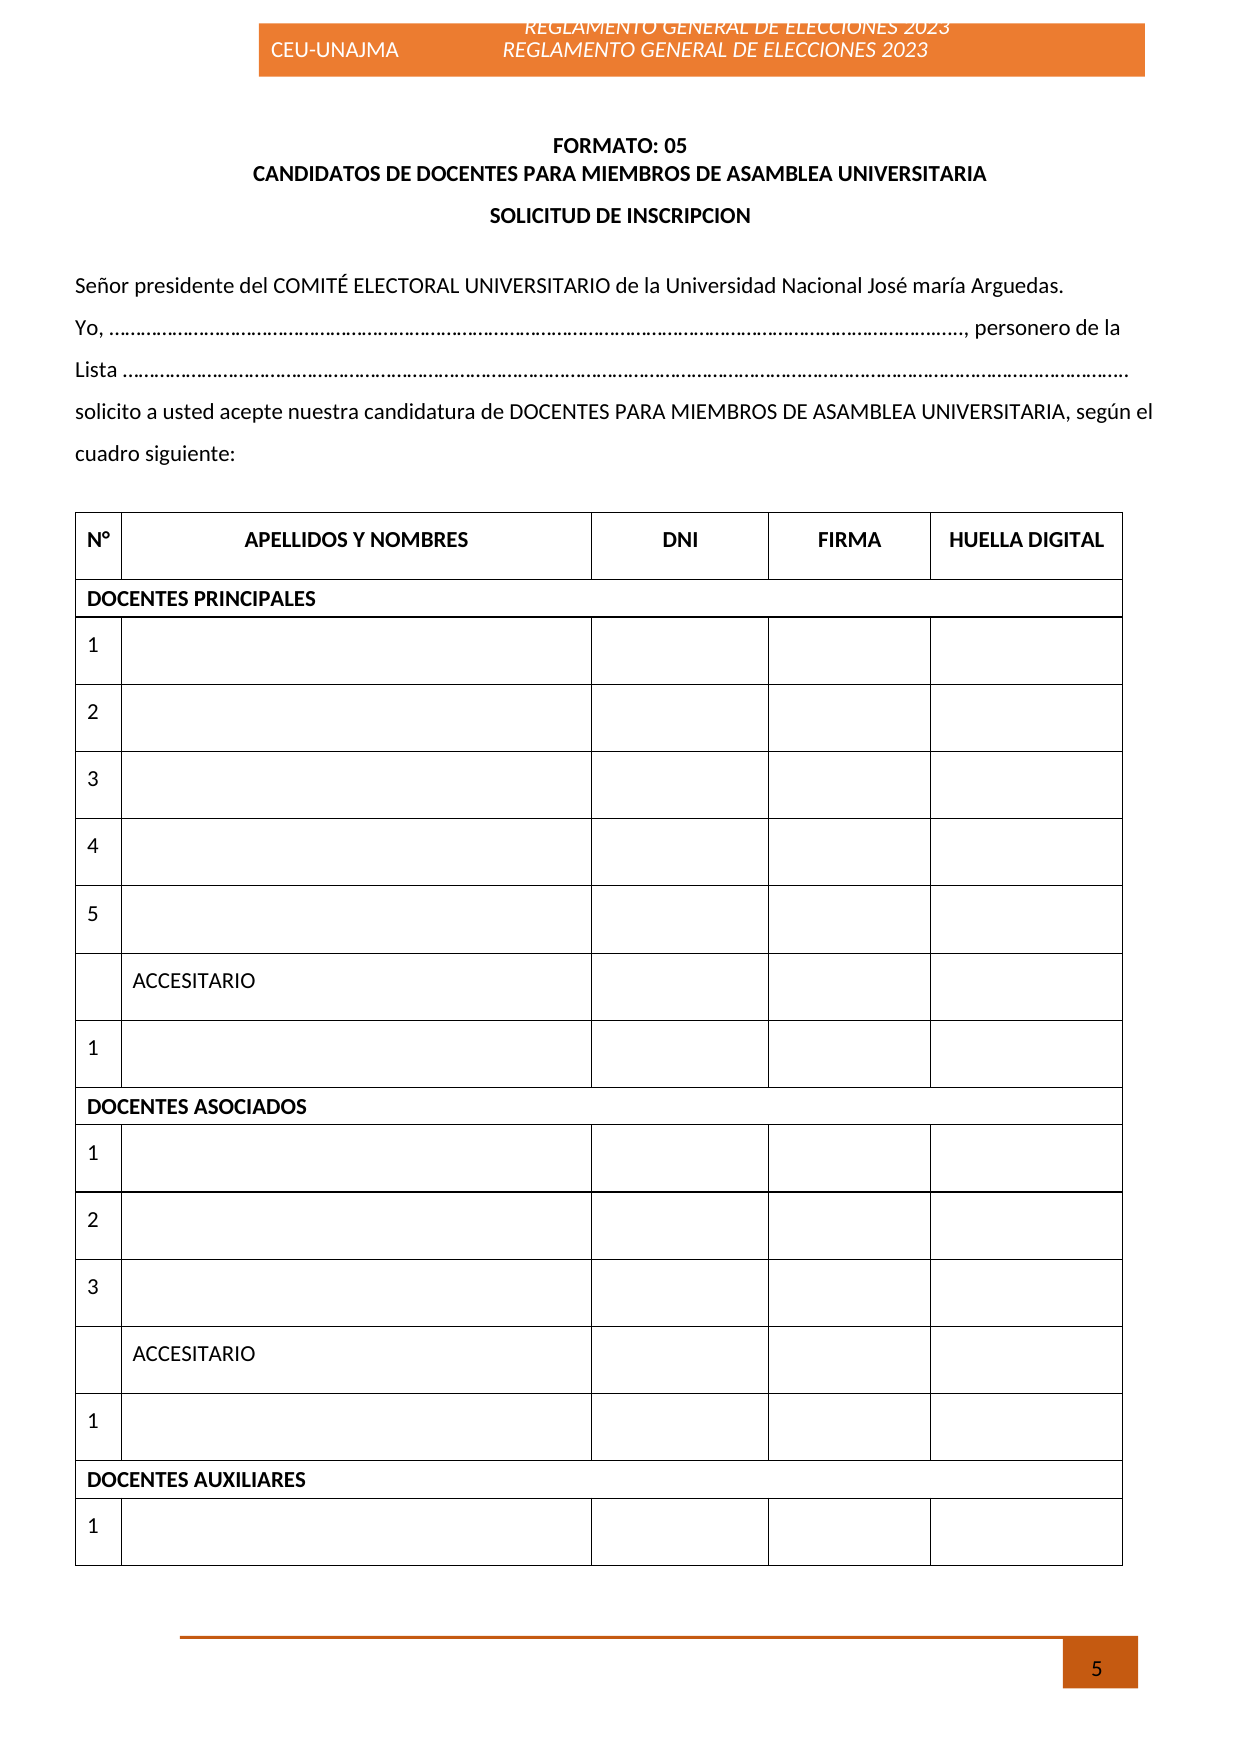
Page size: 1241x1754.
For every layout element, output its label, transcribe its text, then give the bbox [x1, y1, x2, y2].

text FORMATO: 05 [75, 131, 1165, 159]
table_cell 1 [76, 1125, 121, 1191]
table_cell 1 [76, 1021, 121, 1087]
table_cell [931, 886, 1122, 952]
table_cell 4 [76, 819, 121, 885]
table_cell [769, 819, 930, 885]
table_cell [592, 886, 768, 952]
text CANDIDATOS DE DOCENTES PARA MIEMBROS DE ASAMBLEA UNIVERSITARIA [75, 159, 1165, 187]
table_cell [931, 954, 1122, 1019]
table_cell [122, 752, 591, 818]
table_cell [931, 685, 1122, 751]
table_cell [769, 1499, 930, 1565]
table_header APELLIDOS Y NOMBRES [122, 513, 591, 579]
table_cell [122, 685, 591, 751]
table_cell DOCENTES AUXILIARES [76, 1461, 1122, 1497]
table_cell [122, 1394, 591, 1460]
table_cell 5 [76, 886, 121, 952]
table_cell [769, 685, 930, 751]
table_cell 3 [76, 1260, 121, 1326]
table_cell [592, 1499, 768, 1565]
table_cell [122, 1125, 591, 1191]
table_cell [592, 685, 768, 751]
table_cell [931, 1021, 1122, 1087]
table_cell [592, 1193, 768, 1258]
table_cell [122, 1193, 591, 1258]
table_cell [76, 954, 121, 1019]
table_cell [122, 1260, 591, 1326]
table_cell [931, 1499, 1122, 1565]
table_cell DOCENTES PRINCIPALES [76, 580, 1122, 616]
table_cell DOCENTES ASOCIADOS [76, 1088, 1122, 1124]
table_cell [592, 1327, 768, 1393]
table_cell [769, 1021, 930, 1087]
table_cell [769, 752, 930, 818]
table_cell 3 [76, 752, 121, 818]
text Señor presidente del COMITÉ ELECTORAL UNIVERSITARIO de la Universidad Nacional José maría Arguedas. [75, 271, 1165, 299]
text SOLICITUD DE INSCRIPCION [75, 201, 1165, 229]
table_cell ACCESITARIO [122, 954, 591, 1019]
table_cell [592, 1021, 768, 1087]
table_cell [76, 1327, 121, 1393]
table_cell [122, 618, 591, 684]
table_cell [592, 1260, 768, 1326]
table_cell [122, 819, 591, 885]
table_cell 1 [76, 1394, 121, 1460]
table_header HUELLA DIGITAL [931, 513, 1122, 579]
table_cell [592, 819, 768, 885]
table_cell [931, 819, 1122, 885]
table_cell [592, 1125, 768, 1191]
table_cell [931, 618, 1122, 684]
table_cell 2 [76, 685, 121, 751]
table_cell [931, 752, 1122, 818]
table_cell [769, 618, 930, 684]
table_cell 2 [76, 1193, 121, 1258]
table_cell [769, 1260, 930, 1326]
table_cell [769, 1394, 930, 1460]
table_cell [592, 954, 768, 1019]
table_cell [769, 1327, 930, 1393]
table_cell [769, 1193, 930, 1258]
table_cell [122, 1021, 591, 1087]
table_cell [769, 954, 930, 1019]
table_cell [592, 618, 768, 684]
table_header N° [76, 513, 121, 579]
text Yo, ………………………………………………………………………………………………………………………………………….….., personero de la Lista ……………………………………………………………………………………………………………………………………………………………………….. solicito a usted acepte nuestra candidatura de DOCENTES PARA MIEMBROS DE ASAMBLEA UNIVERSITARIA, según el cuadro siguiente: [75, 313, 1165, 467]
table_cell [931, 1125, 1122, 1191]
table_cell [769, 1125, 930, 1191]
table_cell [931, 1327, 1122, 1393]
table_cell [931, 1394, 1122, 1460]
table_cell [592, 752, 768, 818]
table_header FIRMA [769, 513, 930, 579]
table_header DNI [592, 513, 768, 579]
table_cell 1 [76, 618, 121, 684]
table_cell [122, 1499, 591, 1565]
table_cell [592, 1394, 768, 1460]
table_cell [769, 886, 930, 952]
table_cell 1 [76, 1499, 121, 1565]
table_cell ACCESITARIO [122, 1327, 591, 1393]
table_cell [931, 1193, 1122, 1258]
table_cell [122, 886, 591, 952]
table_cell [931, 1260, 1122, 1326]
